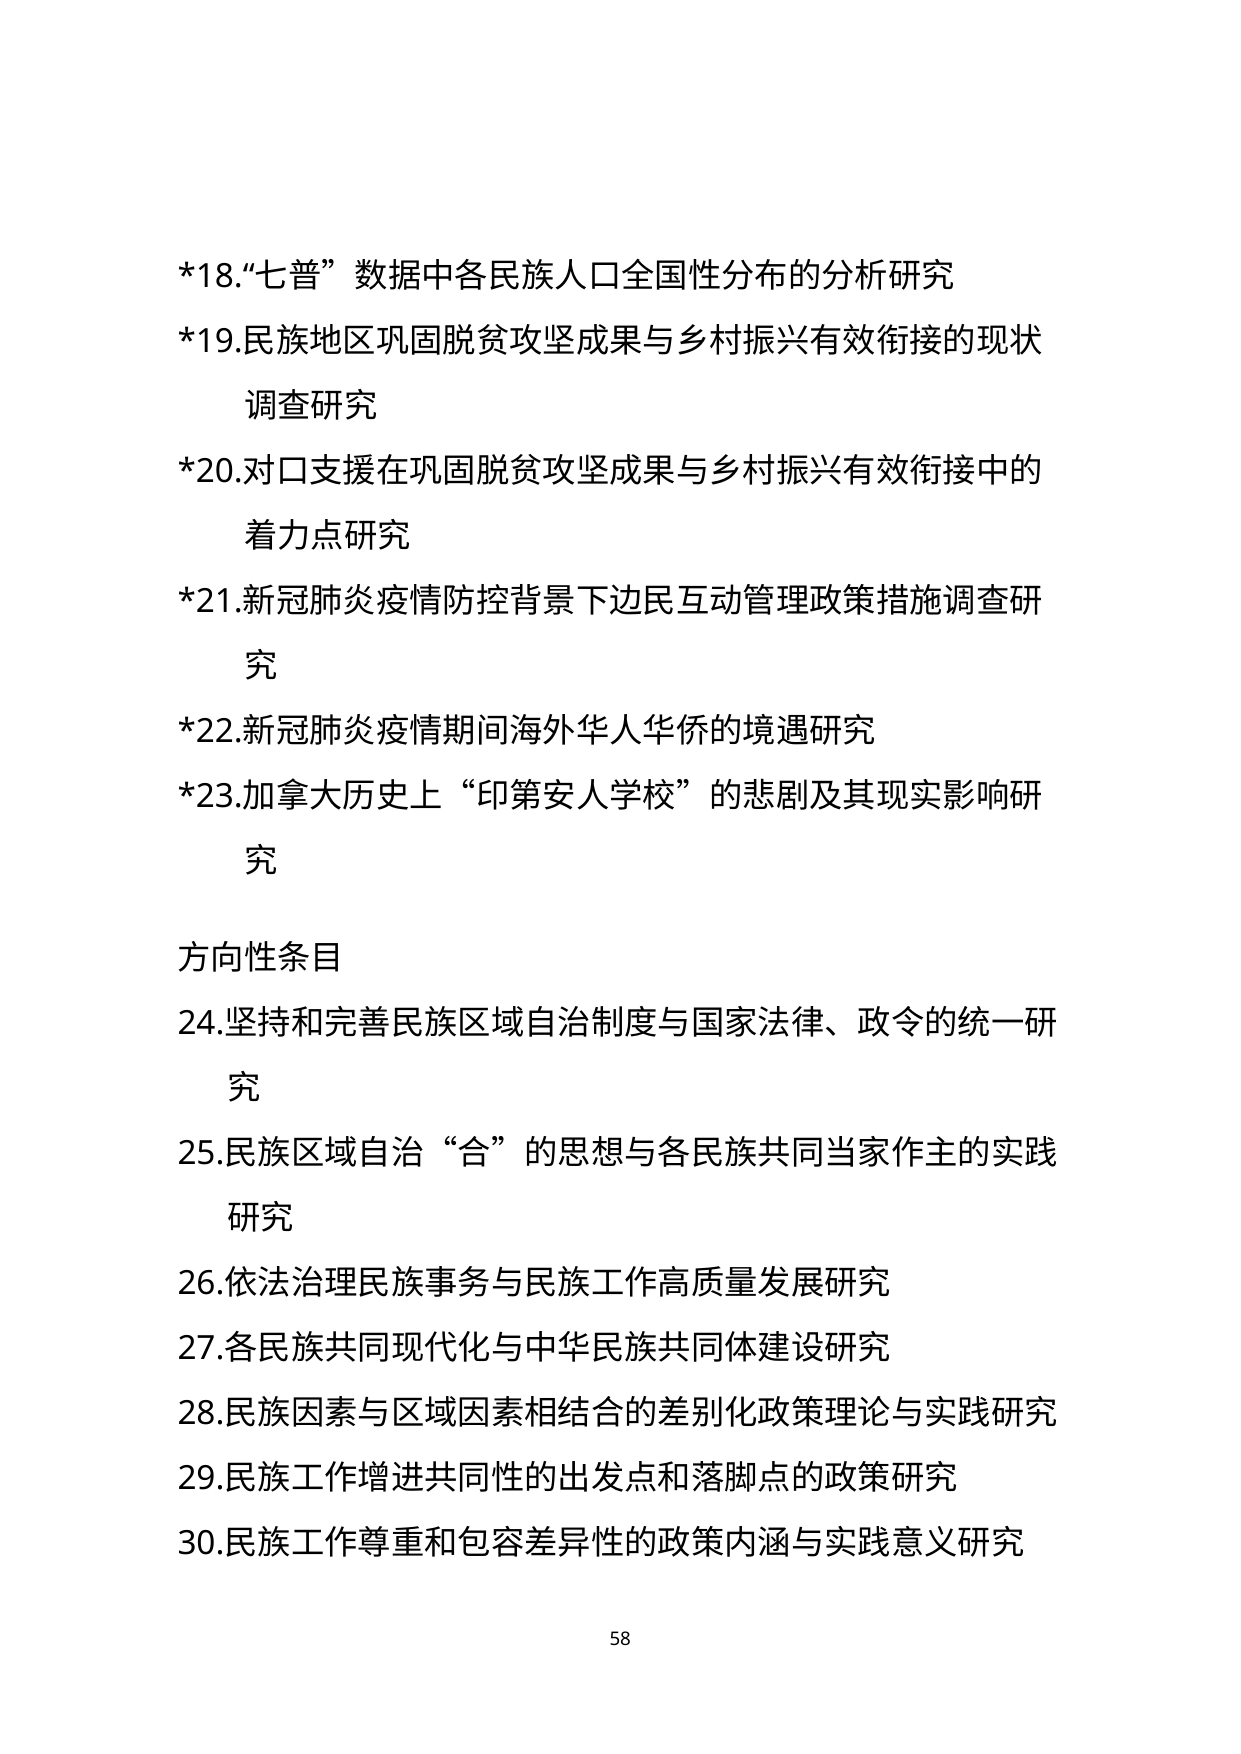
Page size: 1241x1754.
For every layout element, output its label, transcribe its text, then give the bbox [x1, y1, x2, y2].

text *20.对口支援在巩固脱贫攻坚成果与乡村振兴有效衔接中的着力点研究 [177, 435, 1063, 565]
text 27.各民族共同现代化与中华民族共同体建设研究 [177, 1313, 1063, 1378]
text *19.民族地区巩固脱贫攻坚成果与乡村振兴有效衔接的现状调查研究 [177, 305, 1063, 435]
text *18.“七普”数据中各民族人口全国性分布的分析研究 [177, 240, 1063, 305]
text 30.民族工作尊重和包容差异性的政策内涵与实践意义研究 [177, 1508, 1063, 1573]
text *22.新冠肺炎疫情期间海外华人华侨的境遇研究 [177, 695, 1063, 760]
text 29.民族工作增进共同性的出发点和落脚点的政策研究 [177, 1443, 1063, 1508]
text 28.民族因素与区域因素相结合的差别化政策理论与实践研究 [177, 1378, 1063, 1443]
text *23.加拿大历史上“印第安人学校”的悲剧及其现实影响研究 [177, 760, 1063, 890]
text *21.新冠肺炎疫情防控背景下边民互动管理政策措施调查研究 [177, 565, 1063, 695]
text 方向性条目 [177, 923, 1063, 988]
text 26.依法治理民族事务与民族工作高质量发展研究 [177, 1248, 1063, 1313]
text 25.民族区域自治“合”的思想与各民族共同当家作主的实践研究 [177, 1118, 1063, 1248]
text 24.坚持和完善民族区域自治制度与国家法律、政令的统一研究 [177, 988, 1063, 1118]
